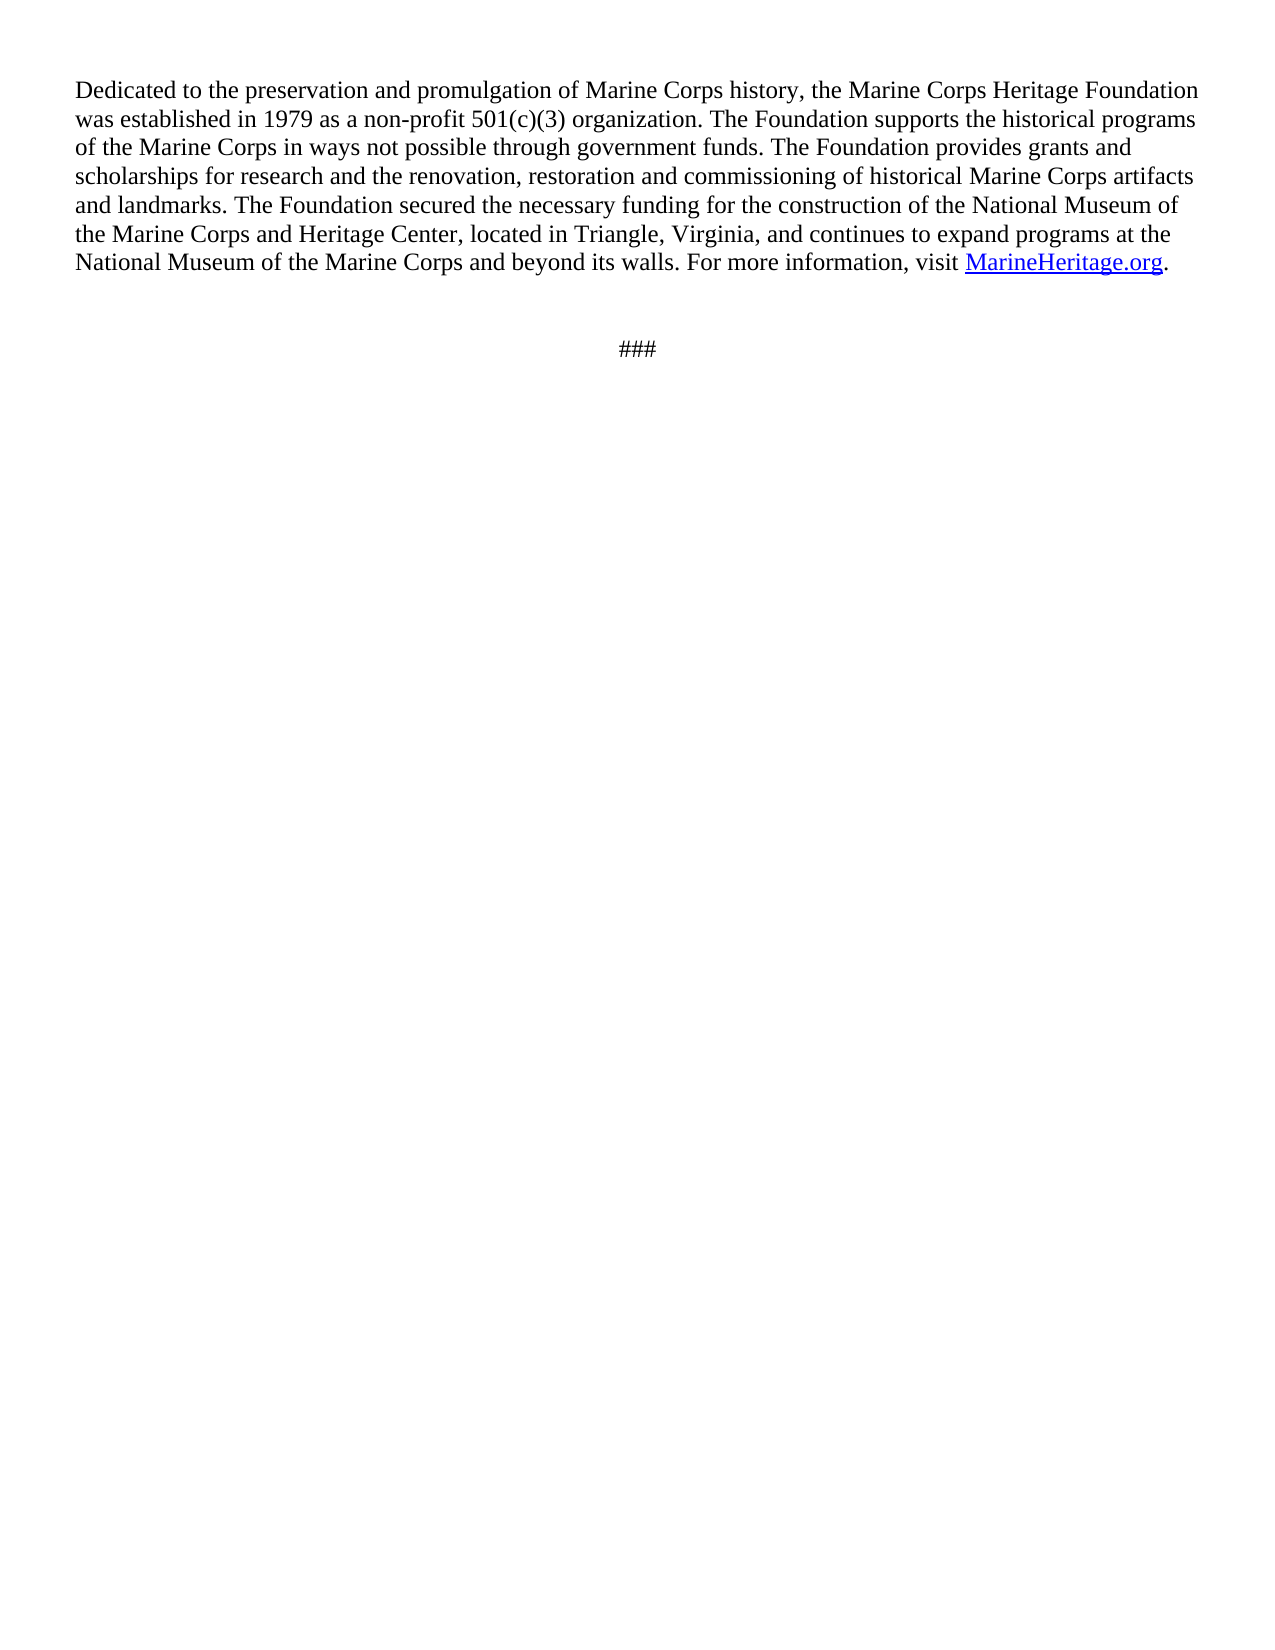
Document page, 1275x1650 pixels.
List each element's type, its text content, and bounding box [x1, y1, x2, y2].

text ### [75, 334, 1200, 362]
text Dedicated to the preservation and promulgation of Marine Corps history, the Marine Corps Heritage Foundation was established in 1979 as a non-profit 501(c)(3) organization. The Foundation supports the historical programs of the Marine Corps in ways not possible through government funds. The Foundation provides grants and scholarships for research and the renovation, restoration and commissioning of historical Marine Corps artifacts and landmarks. The Foundation secured the necessary funding for the construction of the National Museum of the Marine Corps and Heritage Center, located in Triangle, Virginia, and continues to expand programs at the National Museum of the Marine Corps and beyond its walls. For more information, visit MarineHeritage.org. [75, 75, 1200, 276]
